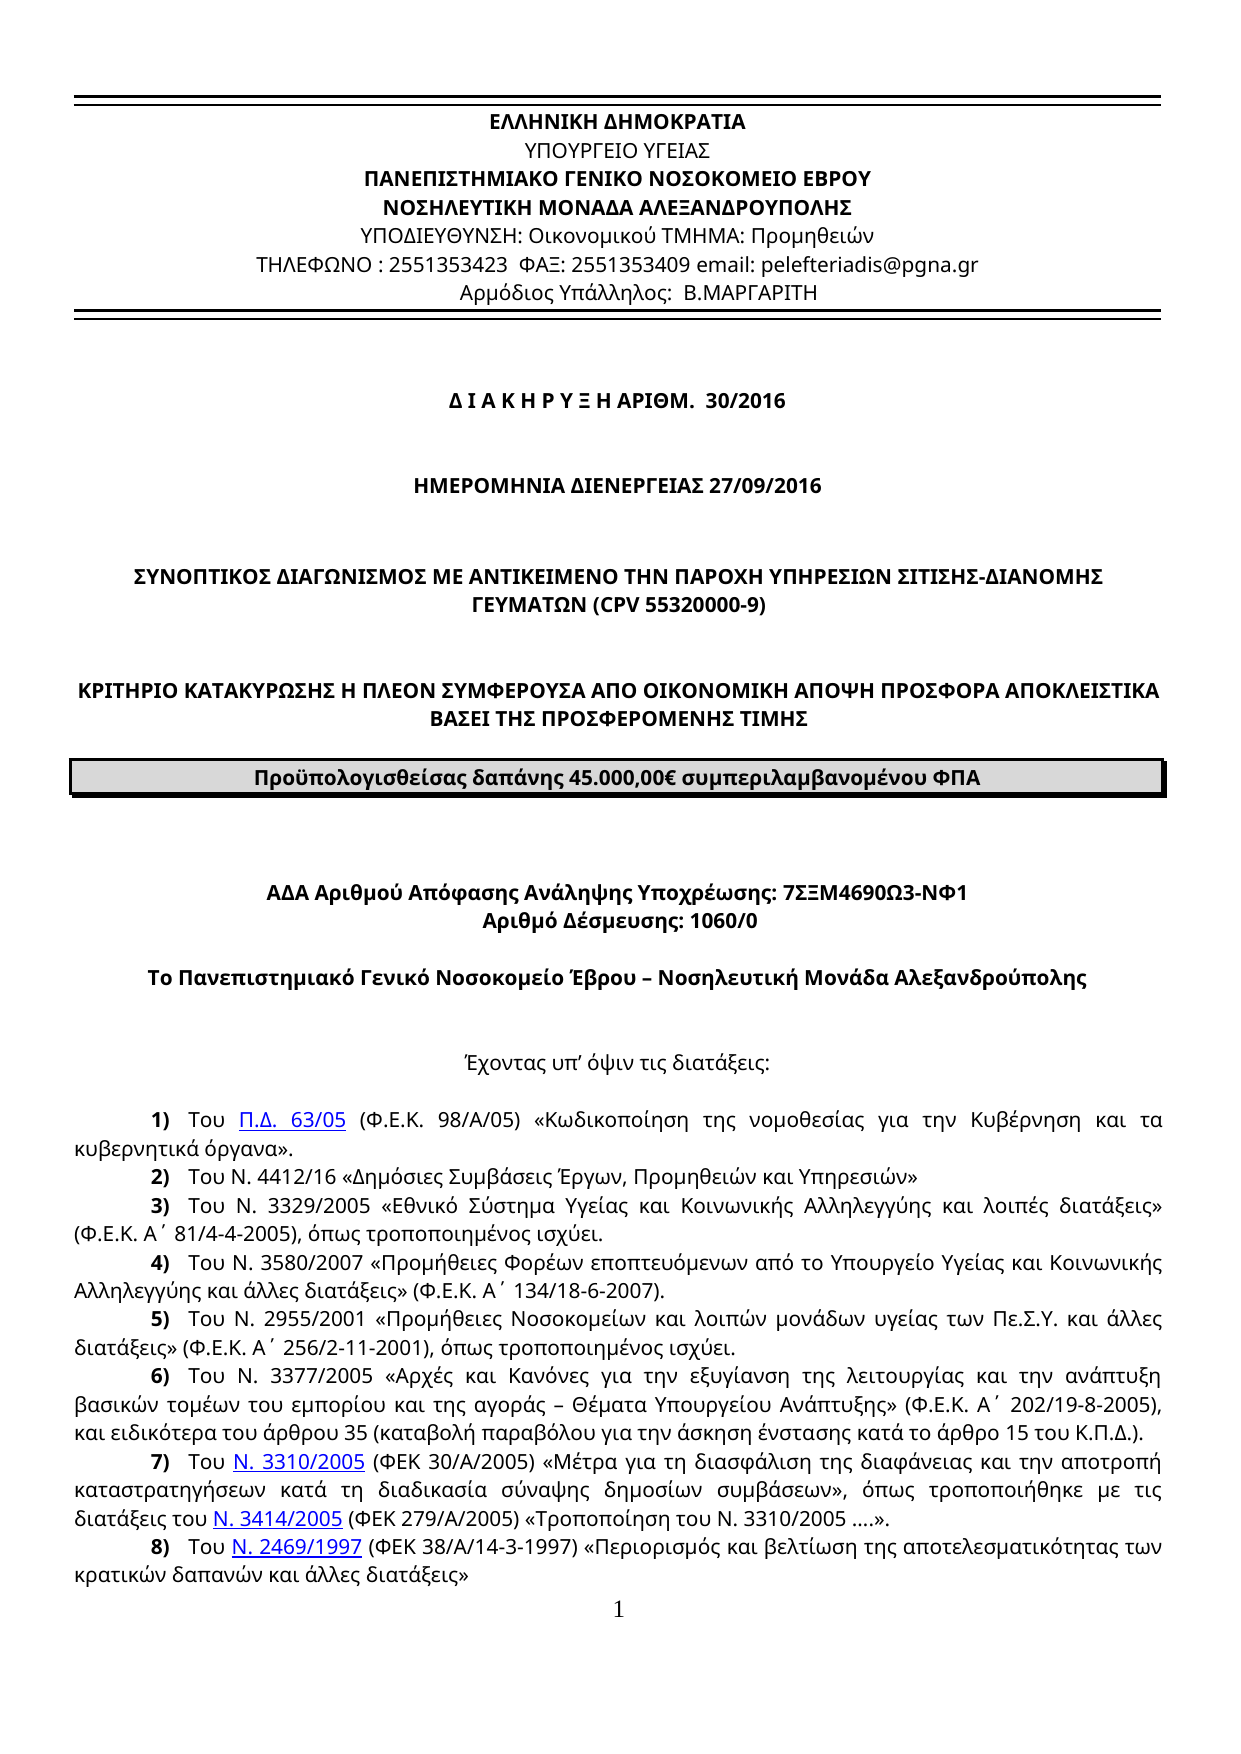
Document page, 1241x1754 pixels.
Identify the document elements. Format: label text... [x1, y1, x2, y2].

text ΝΟΣΗΛΕΥΤΙΚΗ ΜΟΝΑΔΑ ΑΛΕΞΑΝΔΡΟΥΠΟΛΗΣ [74, 180, 1161, 208]
list Του Ν. 3580/2007 «Προμήθειες Φορέων εποπτευόμενων από το Υπουργείο Υγείας και Κοινωνικής Αλληλεγγύης και άλλες διατάξεις» (Φ.Ε.Κ. Α΄ 134/18-6-2007). [74, 1248, 1163, 1304]
text ΠΑΝΕΠΙΣΤΗΜΙΑΚΟ ΓΕΝΙΚΟ ΝΟΣΟΚΟΜΕΙΟ ΕΒΡΟΥ [74, 151, 1161, 180]
text ΣΥΝΟΠΤΙΚΟΣ ΔΙΑΓΩΝΙΣΜΟΣ ΜΕ ΑΝΤΙΚΕΙΜΕΝΟ ΤΗΝ ΠΑΡΟΧΗ ΥΠΗΡΕΣΙΩΝ ΣΙΤΙΣΗΣ-ΔΙΑΝΟΜΗΣ ΓΕΥΜΑΤΩΝ (CPV 55320000-9) [74, 562, 1163, 619]
list Του Ν. 4412/16 «Δημόσιες Συμβάσεις Έργων, Προμηθειών και Υπηρεσιών» [74, 1162, 1163, 1191]
list Του Ν. 3377/2005 «Αρχές και Κανόνες για την εξυγίανση της λειτουργίας και την ανάπτυξη βασικών τομέων του εμπορίου και της αγοράς – Θέματα Υπουργείου Ανάπτυξης» (Φ.Ε.Κ. Α΄ 202/19-8-2005), και ειδικότερα του άρθρου 35 (καταβολή παραβόλου για την άσκηση ένστασης κατά το άρθρο 15 του Κ.Π.Δ.). [74, 1361, 1163, 1447]
text Το Πανεπιστημιακό Γενικό Νοσοκομείο Έβρου – Νοσηλευτική Μονάδα Αλεξανδρούπολης [74, 963, 1161, 991]
text ΥΠΟΔΙΕΥΘΥΝΣΗ: Οικονομικού ΤΜΗΜΑ: Προμηθειών [74, 208, 1161, 237]
subtitle ΗΜΕΡΟΜΗΝΙΑ ΔΙΕΝΕΡΓΕΙΑΣ 27/09/2016 [74, 472, 1161, 500]
text Αριθμό Δέσμευσης: 1060/0 [74, 906, 1161, 934]
list Του Ν. 3310/2005 (ΦΕΚ 30/Α/2005) «Μέτρα για τη διασφάλιση της διαφάνειας και την αποτροπή καταστρατηγήσεων κατά τη διαδικασία σύναψης δημοσίων συμβάσεων», όπως τροποποιήθηκε με τις διατάξεις του Ν. 3414/2005 (ΦΕΚ 279/Α/2005) «Τροποποίηση του Ν. 3310/2005 ….». [74, 1447, 1163, 1532]
text Έχοντας υπ’ όψιν τις διατάξεις: [74, 1048, 1161, 1077]
text ΑΔΑ Αριθμού Απόφασης Ανάληψης Υποχρέωσης: 7ΣΞΜ4690Ω3-ΝΦ1 [74, 878, 1161, 906]
list Του Ν. 3329/2005 «Εθνικό Σύστημα Υγείας και Κοινωνικής Αλληλεγγύης και λοιπές διατάξεις» (Φ.Ε.Κ. Α΄ 81/4-4-2005), όπως τροποποιημένος ισχύει. [74, 1191, 1163, 1248]
text ΤΗΛΕΦΩΝΟ : 2551353423 ΦΑΞ: 2551353409 email: pelefteriadis@pgna.gr [74, 237, 1161, 265]
text ΚΡΙΤΗΡΙΟ ΚΑΤΑΚΥΡΩΣΗΣ Η ΠΛΕΟΝ ΣΥΜΦΕΡΟΥΣΑ ΑΠΟ ΟΙΚΟΝΟΜΙΚΗ ΑΠΟΨΗ ΠΡΟΣΦΟΡΑ ΑΠΟΚΛΕΙΣΤΙΚΑ ΒΑΣΕΙ ΤΗΣ ΠΡΟΣΦΕΡΟΜΕΝΗΣ ΤΙΜΗΣ [74, 676, 1163, 733]
subtitle Δ Ι Α Κ Η Ρ Υ Ξ Η ΑΡΙΘΜ. 30/2016 [74, 386, 1161, 415]
list Του Π.Δ. 63/05 (Φ.Ε.Κ. 98/Α/05) «Κωδικοποίηση της νομοθεσίας για την Κυβέρνηση και τα κυβερνητικά όργανα». [74, 1106, 1163, 1162]
list Του Ν. 2469/1997 (ΦΕΚ 38/Α/14-3-1997) «Περιορισμός και βελτίωση της αποτελεσματικότητας των κρατικών δαπανών και άλλες διατάξεις» [74, 1532, 1163, 1589]
text ΥΠΟΥΡΓΕΙΟ ΥΓΕΙΑΣ [74, 123, 1161, 151]
title ΕΛΛΗΝΙΚΗ ΔΗΜΟΚΡΑΤΙΑ [74, 106, 1161, 123]
text Προϋπολογισθείσας δαπάνης 45.000,00€ συμπεριλαμβανομένου ΦΠΑ [72, 761, 1161, 792]
list Του Ν. 2955/2001 «Προμήθειες Νοσοκομείων και λοιπών μονάδων υγείας των Πε.Σ.Υ. και άλλες διατάξεις» (Φ.Ε.Κ. Α΄ 256/2-11-2001), όπως τροποποιημένος ισχύει. [74, 1304, 1163, 1361]
text Αρμόδιος Υπάλληλος: Β.ΜΑΡΓΑΡΙΤΗ [74, 265, 1161, 309]
